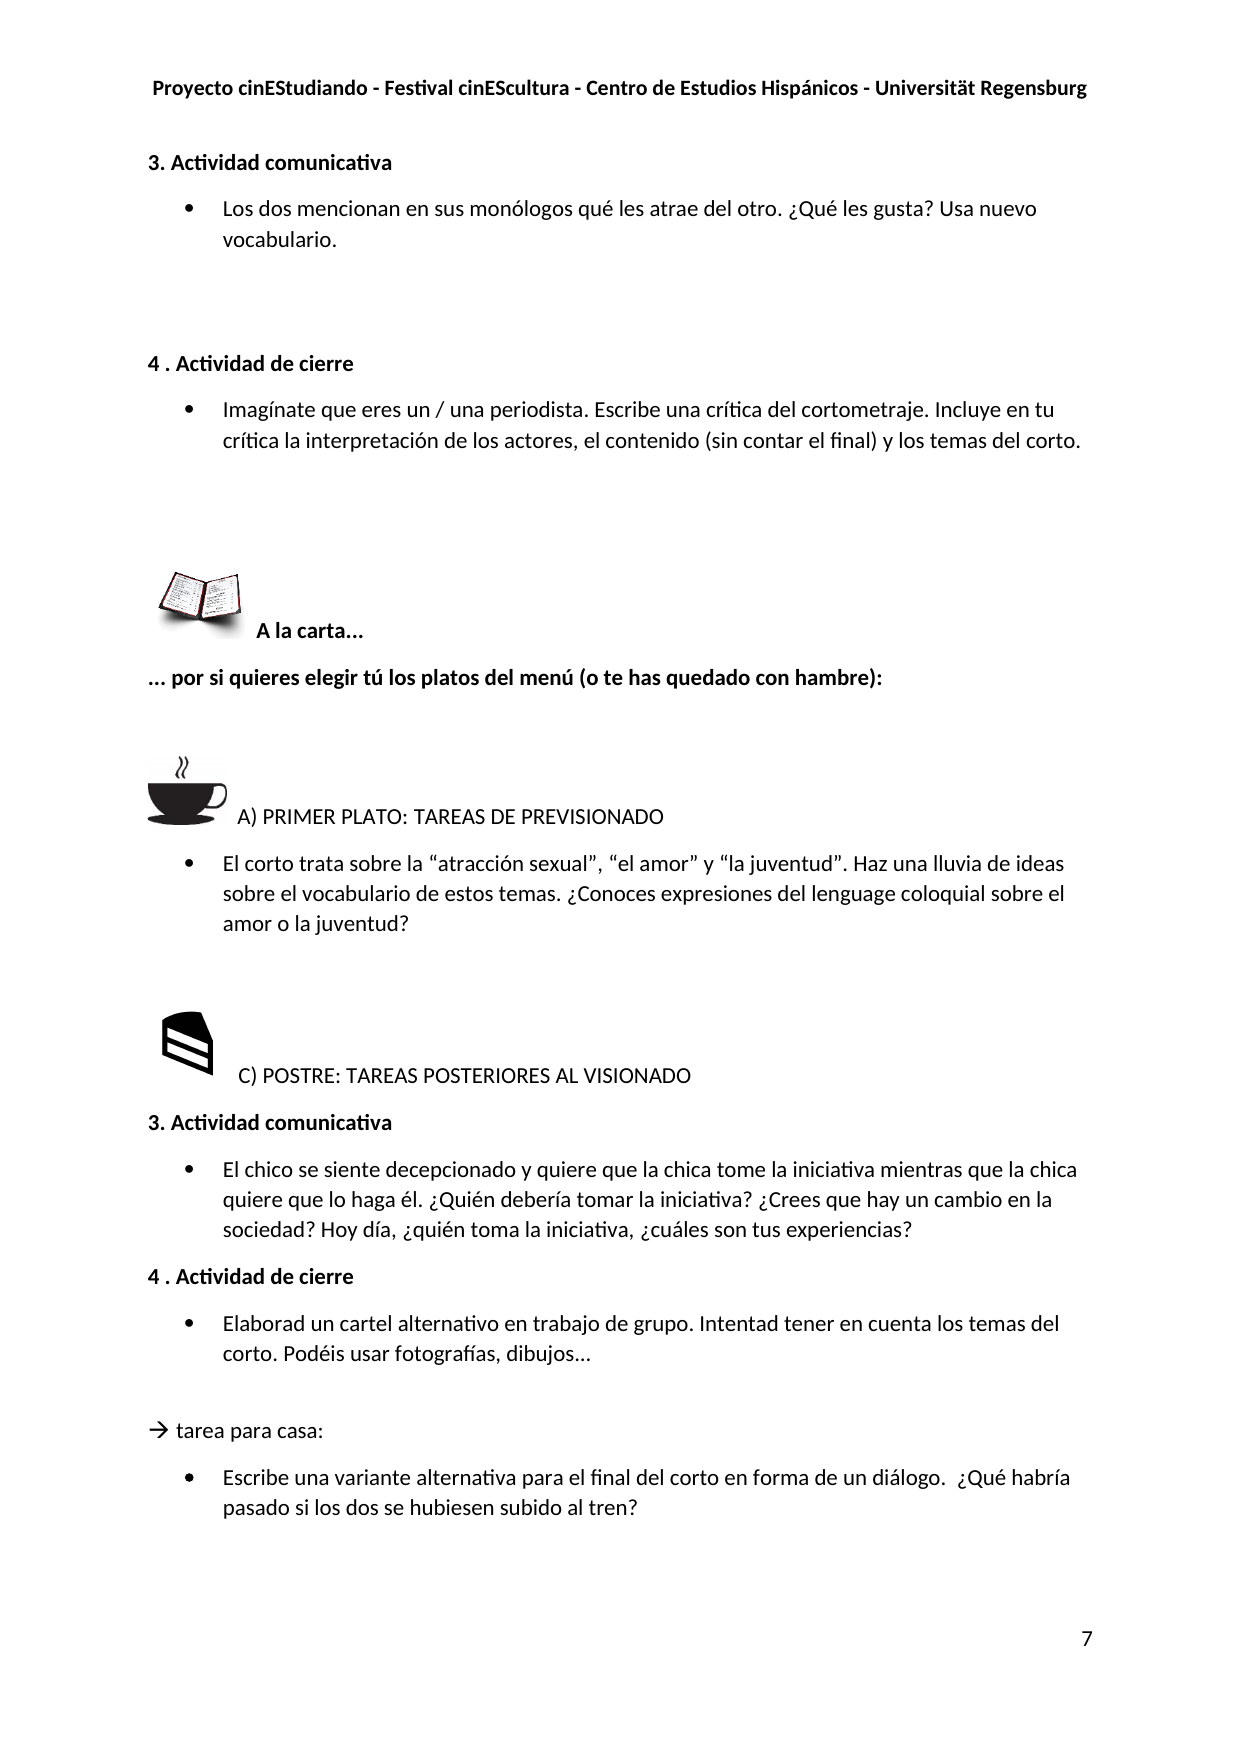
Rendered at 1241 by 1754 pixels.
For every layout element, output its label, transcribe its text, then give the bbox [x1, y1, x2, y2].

list El corto trata sobre la “atracción sexual”, “el amor” y “la juventud”. Haz una lluvia de ideas sobre el vocabulario de estos temas. ¿Conoces expresiones del lenguage coloquial sobre el amor o la juventud? [185, 849, 1093, 938]
text 4 . Actividad de cierre [148, 1262, 1093, 1290]
text A) PRIMER PLATO: TAREAS DE PREVISIONADO [148, 757, 1093, 830]
picture [147, 566, 256, 639]
text 3. Actividad comunicativa [148, 148, 1093, 176]
list El chico se siente decepcionado y quiere que la chica tome la iniciativa mientras que la chica quiere que lo haga él. ¿Quién debería tomar la iniciativa? ¿Crees que hay un cambio en la sociedad? Hoy día, ¿quién toma la iniciativa, ¿cuáles son tus experiencias? [185, 1155, 1093, 1243]
list Los dos mencionan en sus monólogos qué les atrae del otro. ¿Qué les gusta? Usa nuevo vocabulario. [185, 194, 1093, 253]
list Escribe una variante alternativa para el final del corto en forma de un diálogo. ¿Qué habría pasado si los dos se hubiesen subido al tren? [185, 1463, 1093, 1522]
text ... por si quieres elegir tú los platos del menú (o te has quedado con hambre): [148, 663, 1093, 691]
list Imagínate que eres un / una periodista. Escribe una crítica del cortometraje. Incluye en tu crítica la interpretación de los actores, el contenido (sin contar el final) y los temas del corto. [185, 396, 1093, 454]
text tarea para casa: [148, 1416, 1093, 1444]
text 3. Actividad comunicativa [148, 1108, 1093, 1136]
text A la carta... [148, 566, 1093, 644]
picture [147, 1003, 228, 1084]
text C) POSTRE: TAREAS POSTERIORES AL VISIONADO [148, 1003, 1093, 1089]
text 4 . Actividad de cierre [148, 349, 1093, 377]
list Elaborad un cartel alternativo en trabajo de grupo. Intentad tener en cuenta los temas del corto. Podéis usar fotografías, dibujos... [185, 1309, 1093, 1367]
picture [147, 756, 227, 825]
